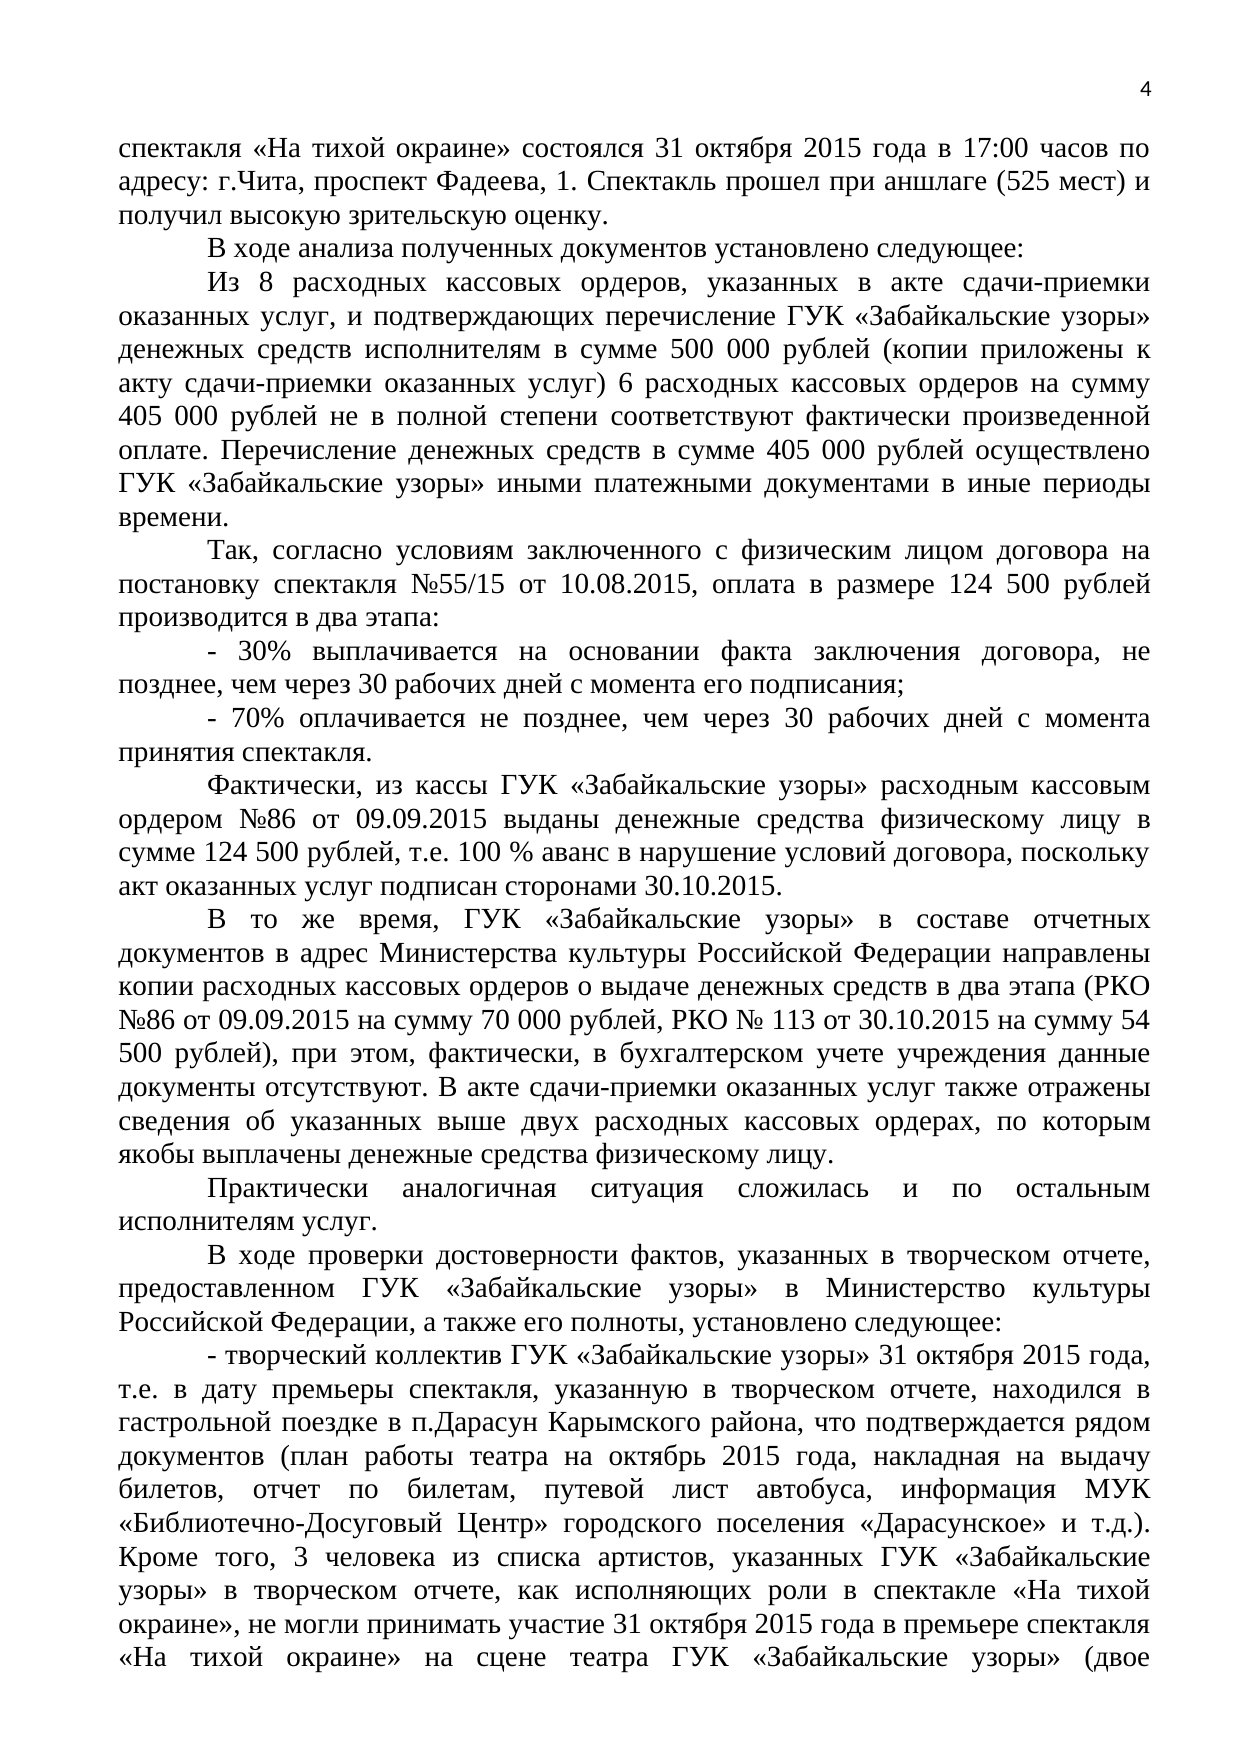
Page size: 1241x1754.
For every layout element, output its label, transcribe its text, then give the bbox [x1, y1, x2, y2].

text В ходе анализа полученных документов установлено следующее: [118, 231, 1152, 264]
text В то же время, ГУК «Забайкальские узоры» в составе отчетных документов в адрес Министерства культуры Российской Федерации направлены копии расходных кассовых ордеров о выдаче денежных средств в два этапа (РКО №86 от 09.09.2015 на сумму 70 000 рублей, РКО № 113 от 30.10.2015 на сумму 54 500 рублей), при этом, фактически, в бухгалтерском учете учреждения данные документы отсутствуют. В акте сдачи-приемки оказанных услуг также отражены сведения об указанных выше двух расходных кассовых ордерах, по которым якобы выплачены денежные средства физическому лицу. [118, 901, 1152, 1170]
text Из 8 расходных кассовых ордеров, указанных в акте сдачи-приемки оказанных услуг, и подтверждающих перечисление ГУК «Забайкальские узоры» денежных средств исполнителям в сумме 500 000 рублей (копии приложены к акту сдачи-приемки оказанных услуг) 6 расходных кассовых ордеров на сумму 405 000 рублей не в полной степени соответствуют фактически произведенной оплате. Перечисление денежных средств в сумме 405 000 рублей осуществлено ГУК «Забайкальские узоры» иными платежными документами в иные периоды времени. [118, 264, 1152, 532]
text - 70% оплачивается не позднее, чем через 30 рабочих дней с момента принятия спектакля. [118, 700, 1152, 767]
text - 30% выплачивается на основании факта заключения договора, не позднее, чем через 30 рабочих дней с момента его подписания; [118, 633, 1152, 700]
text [118, 130, 1152, 231]
text В ходе проверки достоверности фактов, указанных в творческом отчете, предоставленном ГУК «Забайкальские узоры» в Министерство культуры Российской Федерации, а также его полноты, установлено следующее: [118, 1237, 1152, 1337]
text Фактически, из кассы ГУК «Забайкальские узоры» расходным кассовым ордером №86 от 09.09.2015 выданы денежные средства физическому лицу в сумме 124 500 рублей, т.е. 100 % аванс в нарушение условий договора, поскольку акт оказанных услуг подписан сторонами 30.10.2015. [118, 767, 1152, 901]
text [118, 1337, 1152, 1673]
text Практически аналогичная ситуация сложилась и по остальным исполнителям услуг. [118, 1170, 1152, 1237]
text Так, согласно условиям заключенного с физическим лицом договора на постановку спектакля №55/15 от 10.08.2015, оплата в размере 124 500 рублей производится в два этапа: [118, 532, 1152, 633]
